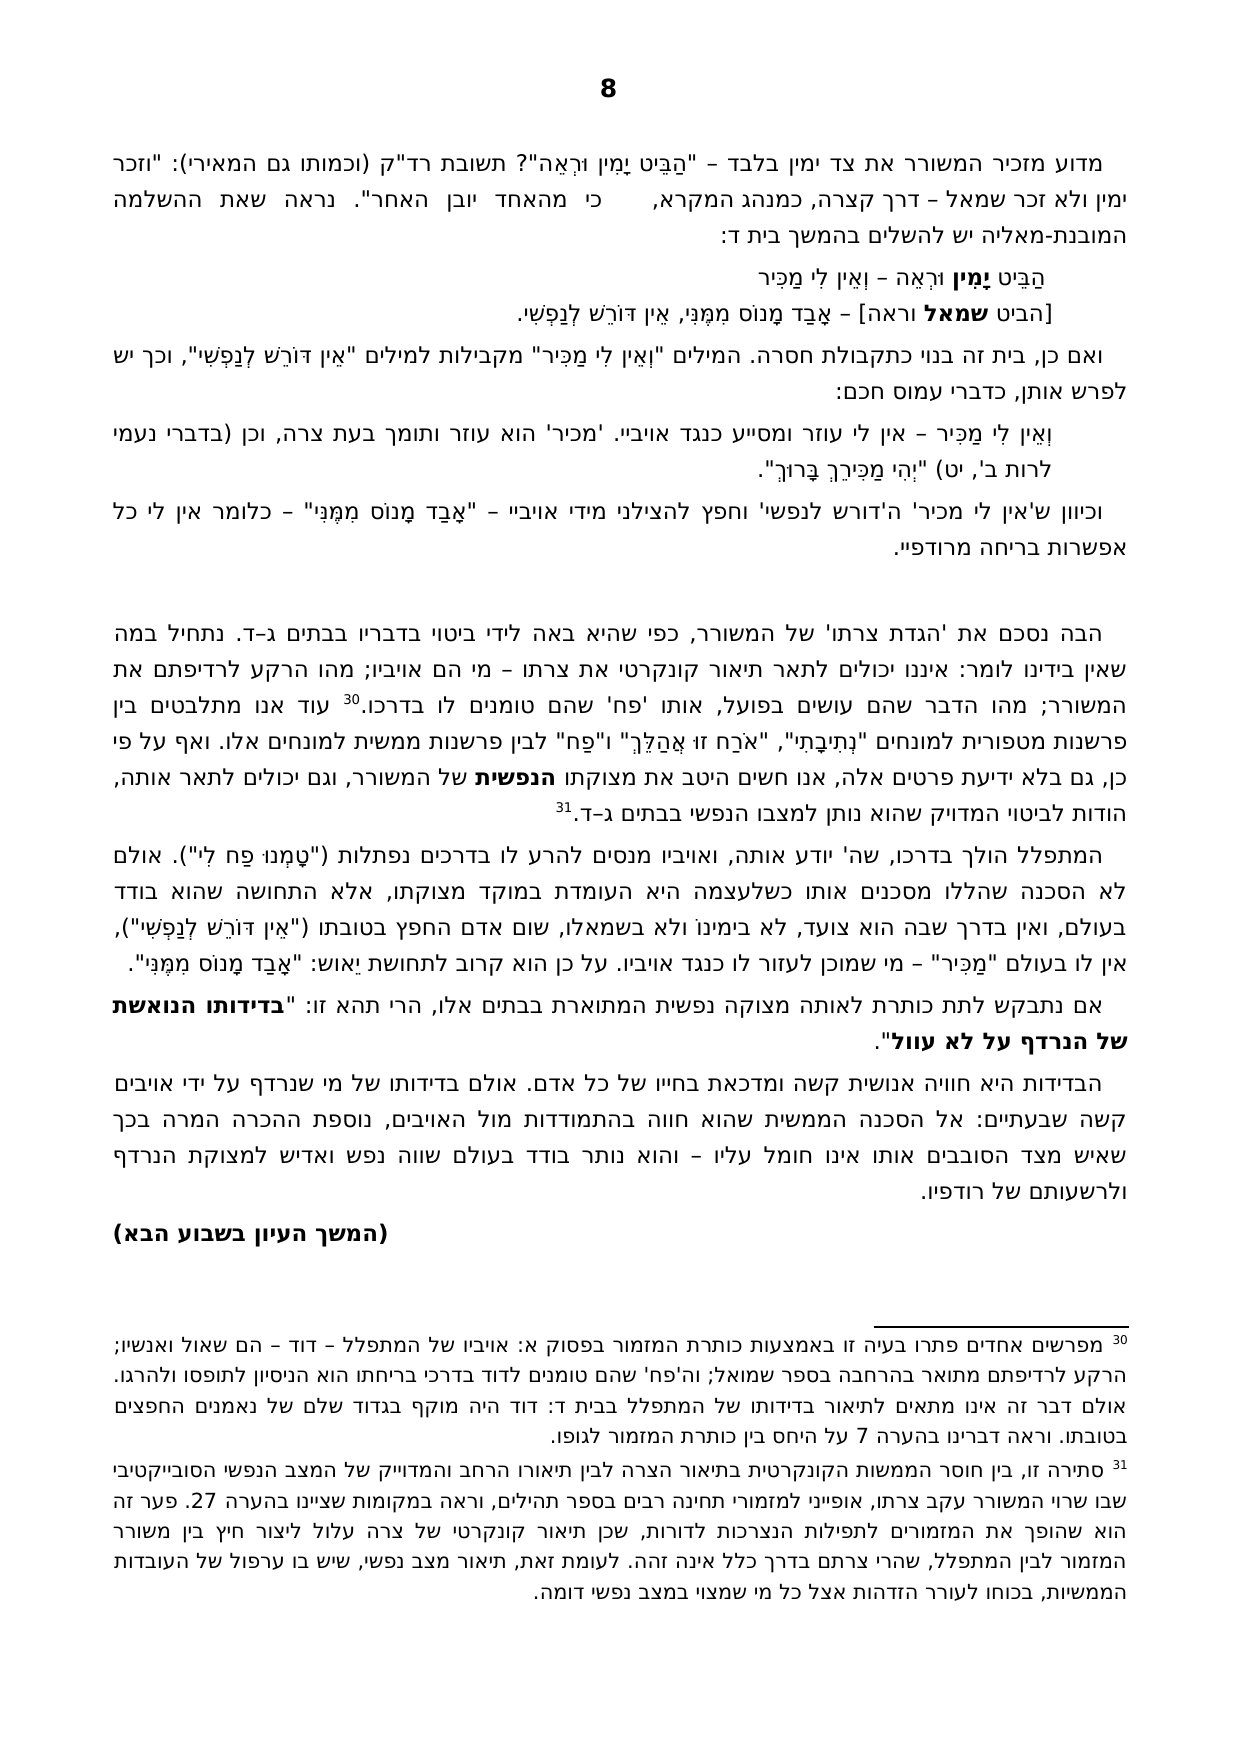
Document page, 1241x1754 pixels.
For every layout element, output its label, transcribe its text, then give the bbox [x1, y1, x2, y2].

text אם נתבקש לתת כותרת לאותה מצוקה נפשית המתוארת בבתים אלו, הרי תהא זו: "בדידותו הנואשת של הנרדף על לא עוול". [112, 992, 1128, 1055]
text הבדידות היא חוויה אנושית קשה ומדכאת בחייו של כל אדם. אולם בדידותו של מי שנרדף על ידי אויבים קשה שבעתיים: אל הסכנה הממשית שהוא חווה בהתמודדות מול האויבים, נוספת ההכרה המרה בכך שאיש מצד הסובבים אותו אינו חומל עליו – והוא נותר בודד בעולם שווה נפש ואדיש למצוקת הנרדף ולרשעותם של רודפיו. [112, 1071, 1128, 1205]
text הַבֵּיט יָמִין וּרְאֵה – וְאֵין לִי מַכִּיר [112, 264, 1128, 291]
text מדוע מזכיר המשורר את צד ימין בלבד – "הַבֵּיט יָמִין וּרְאֵה"? תשובת רד"ק (וכמותו גם המאירי): "וזכר ימין ולא זכר שמאל – דרך קצרה, כמנהג המקרא, כי מהאחד יובן האחר". נראה שאת ההשלמה המובנת-מאליה יש להשלים בהמשך בית ד: [112, 150, 1128, 248]
text [הביט שמאל וראה] – אָבַד מָנוֹס מִמֶּנִּי, אֵין דּוֹרֵשׁ לְנַפְשִׁי. [112, 300, 1128, 327]
text וְאֵין לִי מַכִּיר – אין לי עוזר ומסייע כנגד אויביי. 'מכיר' הוא עוזר ותומך בעת צרה, וכן (בדברי נעמי לרות ב', יט) "יְהִי מַכִּירֵךְ בָּרוּךְ". [112, 420, 1053, 483]
text ואם כן, בית זה בנוי כתקבולת חסרה. המילים "וְאֵין לִי מַכִּיר" מקבילות למילים "אֵין דּוֹרֵשׁ לְנַפְשִׁי", וכך יש לפרש אותן, כדברי עמוס חכם: [112, 342, 1128, 405]
text המתפלל הולך בדרכו, שה' יודע אותה, ואויביו מנסים להרע לו בדרכים נפתלות ("טָמְנוּ פַח לִי"). אולם לא הסכנה שהללו מסכנים אותו כשלעצמה היא העומדת במוקד מצוקתו, אלא התחושה שהוא בודד בעולם, ואין בדרך שבה הוא צועד, לא בימינוֹ ולא בשמאלו, שום אדם החפץ בטובתו ("אֵין דּוֹרֵשׁ לְנַפְשִׁי"), אין לו בעולם "מַכִּיר" – מי שמוכן לעזור לו כנגד אויביו. על כן הוא קרוב לתחושת יֵאוש: "אָבַד מָנוֹס מִמֶּנִּי". [112, 842, 1128, 977]
text הבה נסכם את 'הגדת צרתו' של המשורר, כפי שהיא באה לידי ביטוי בדבריו בבתים ג–ד. נתחיל במה שאין בידינו לומר: איננו יכולים לתאר תיאור קונקרטי את צרתו – מי הם אויביו; מהו הרקע לרדיפתם את המשורר; מהו הדבר שהם עושים בפועל, אותו 'פח' שהם טומנים לו בדרכו. עוד אנו מתלבטים בין פרשנות מטפורית למונחים "נְתִיבָתִי", "אֹרַח זוּ אֲהַלֵּךְ" ו"פַח" לבין פרשנות ממשית למונחים אלו. ואף על פי כן, גם בלא ידיעת פרטים אלה, אנו חשים היטב את מצוקתו הנפשית של המשורר, וגם יכולים לתאר אותה, הודות לביטוי המדויק שהוא נותן למצבו הנפשי בבתים ג–ד. [112, 621, 1128, 827]
text (המשך העיון בשבוע הבא) [112, 1221, 1128, 1247]
text וכיוון ש'אין לי מכיר' ה'דורש לנפשי' וחפץ להצילני מידי אויביי – "אָבַד מָנוֹס מִמֶּנִּי" – כלומר אין לי כל אפשרות בריחה מרודפיי. [112, 498, 1128, 561]
